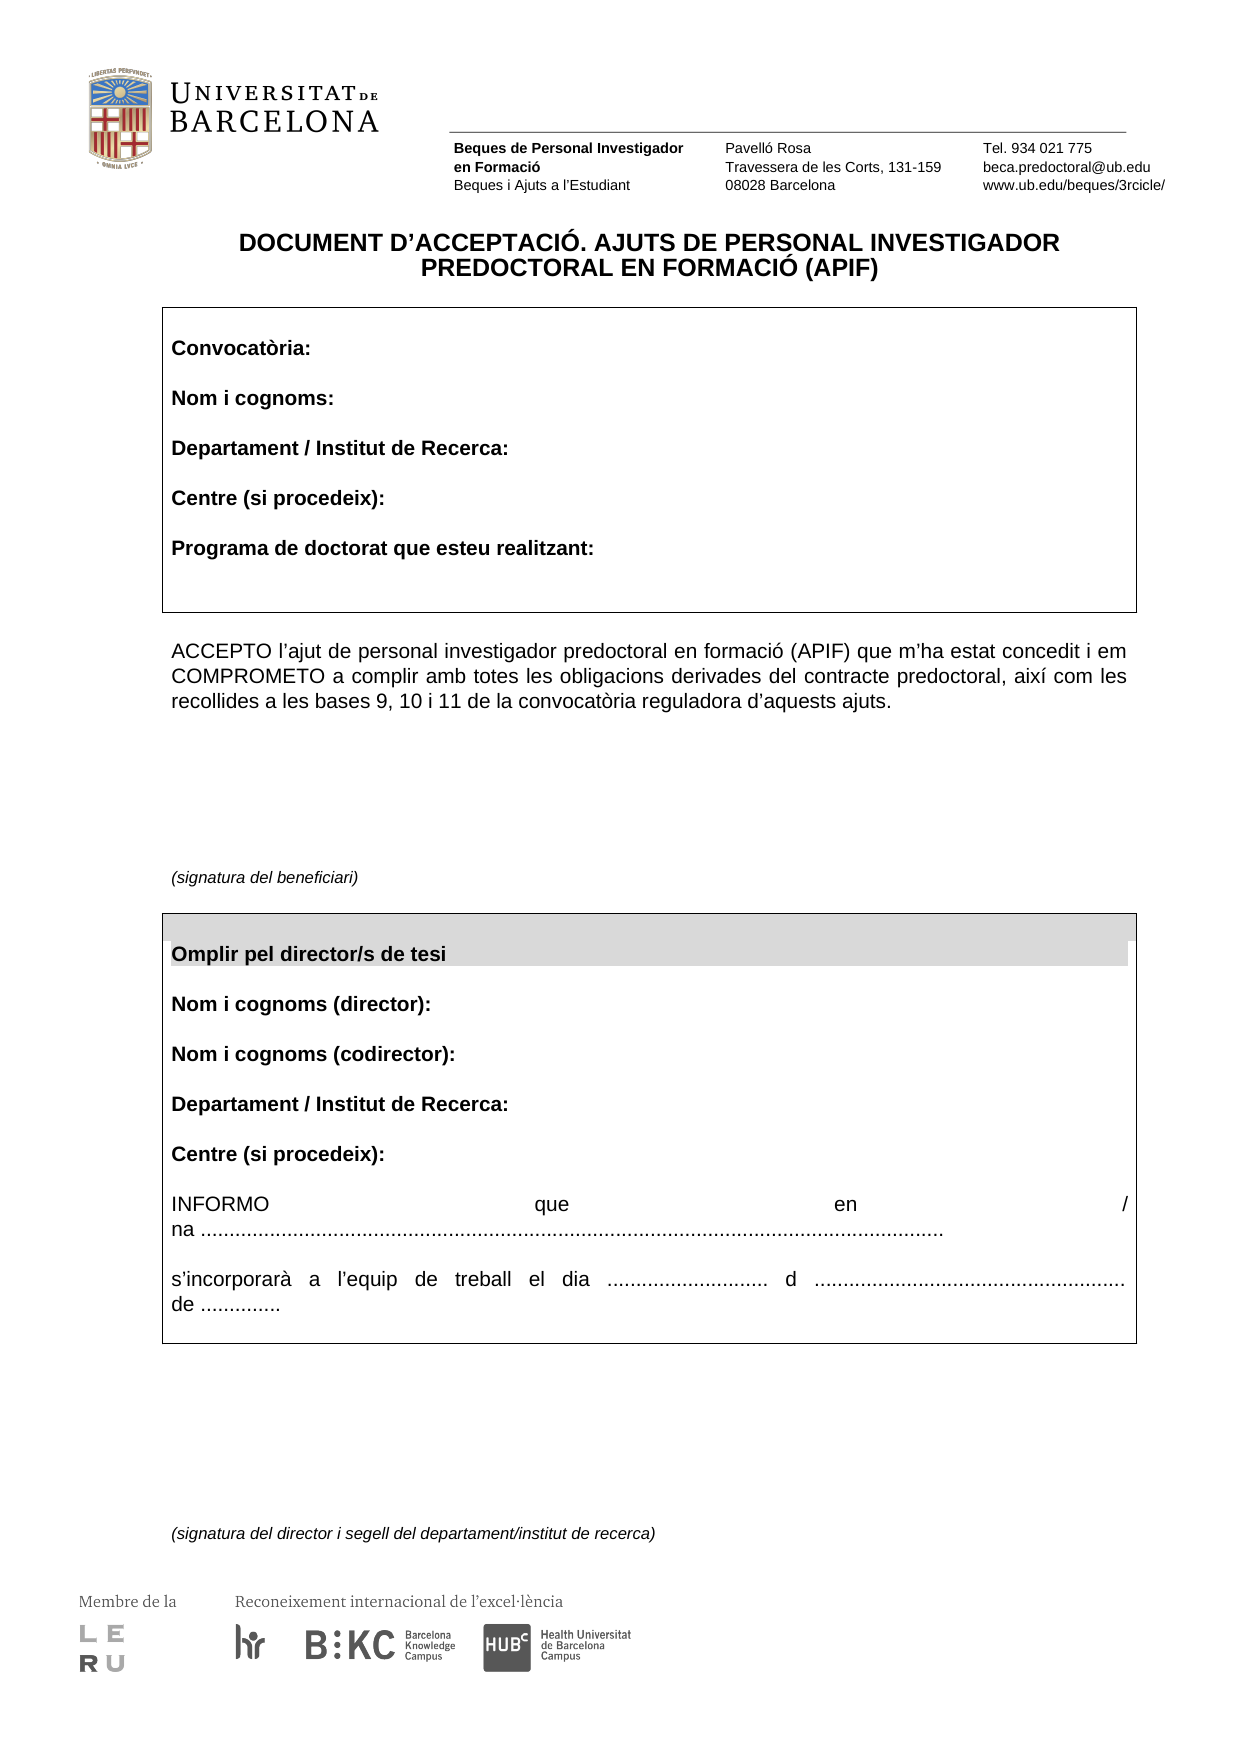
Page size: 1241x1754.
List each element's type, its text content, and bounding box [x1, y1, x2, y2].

text INFORMO que en / na ................................................................................................................................. [171, 1191, 1128, 1241]
text Departament / Institut de Recerca: [171, 1091, 1128, 1116]
text Nom i cognoms (director): [171, 991, 1128, 1016]
text Programa de doctorat que esteu realitzant: [171, 535, 1128, 560]
text Departament / Institut de Recerca: [171, 435, 1128, 460]
text (signatura del director i segell del departament/institut de recerca) [171, 1519, 1128, 1544]
text Convocatòria: [171, 335, 1128, 360]
text Centre (si procedeix): [171, 485, 1128, 510]
text Nom i cognoms (codirector): [171, 1041, 1128, 1066]
text ACCEPTO l’ajut de personal investigador predoctoral en formació (APIF) que m’ha estat concedit i em COMPROMETO a complir amb totes les obligacions derivades del contracte predoctoral, així com les recollides a les bases 9, 10 i 11 de la convocatòria reguladora d’aquests ajuts. [171, 638, 1128, 713]
text DOCUMENT D’ACCEPTACIÓ. AJUTS DE PERSONAL INVESTIGADOR PREDOCTORAL EN FORMACIÓ (APIF) [171, 232, 1128, 282]
text Nom i cognoms: [171, 385, 1128, 410]
picture [79, 1594, 631, 1672]
text (signatura del beneficiari) [171, 863, 1128, 888]
picture [88, 68, 1127, 169]
text s’incorporarà a l’equip de treball el dia ............................ d ...................................................... de .............. [171, 1266, 1128, 1316]
text Centre (si procedeix): [171, 1141, 1128, 1166]
text Omplir pel director/s de tesi [171, 941, 1128, 966]
